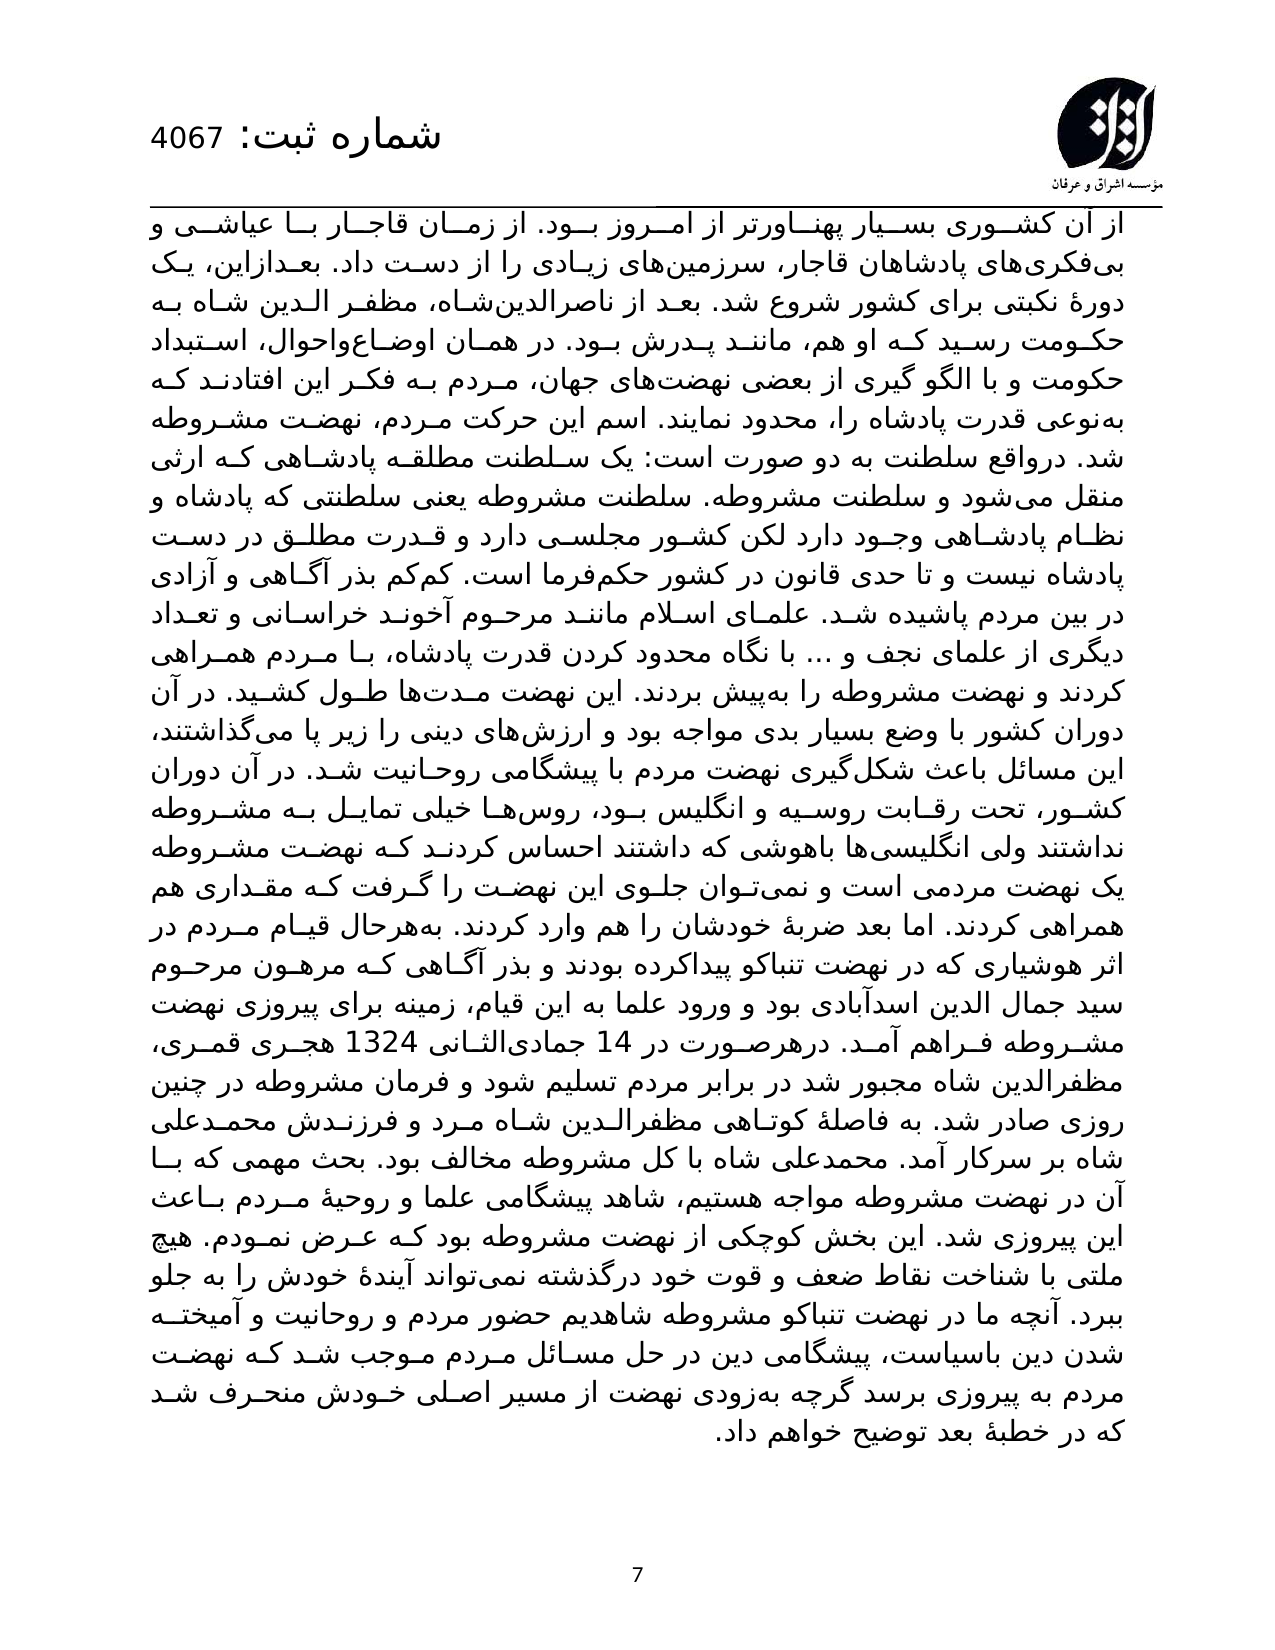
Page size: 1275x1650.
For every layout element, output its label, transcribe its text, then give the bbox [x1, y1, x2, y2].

picture [1048, 76, 1164, 194]
